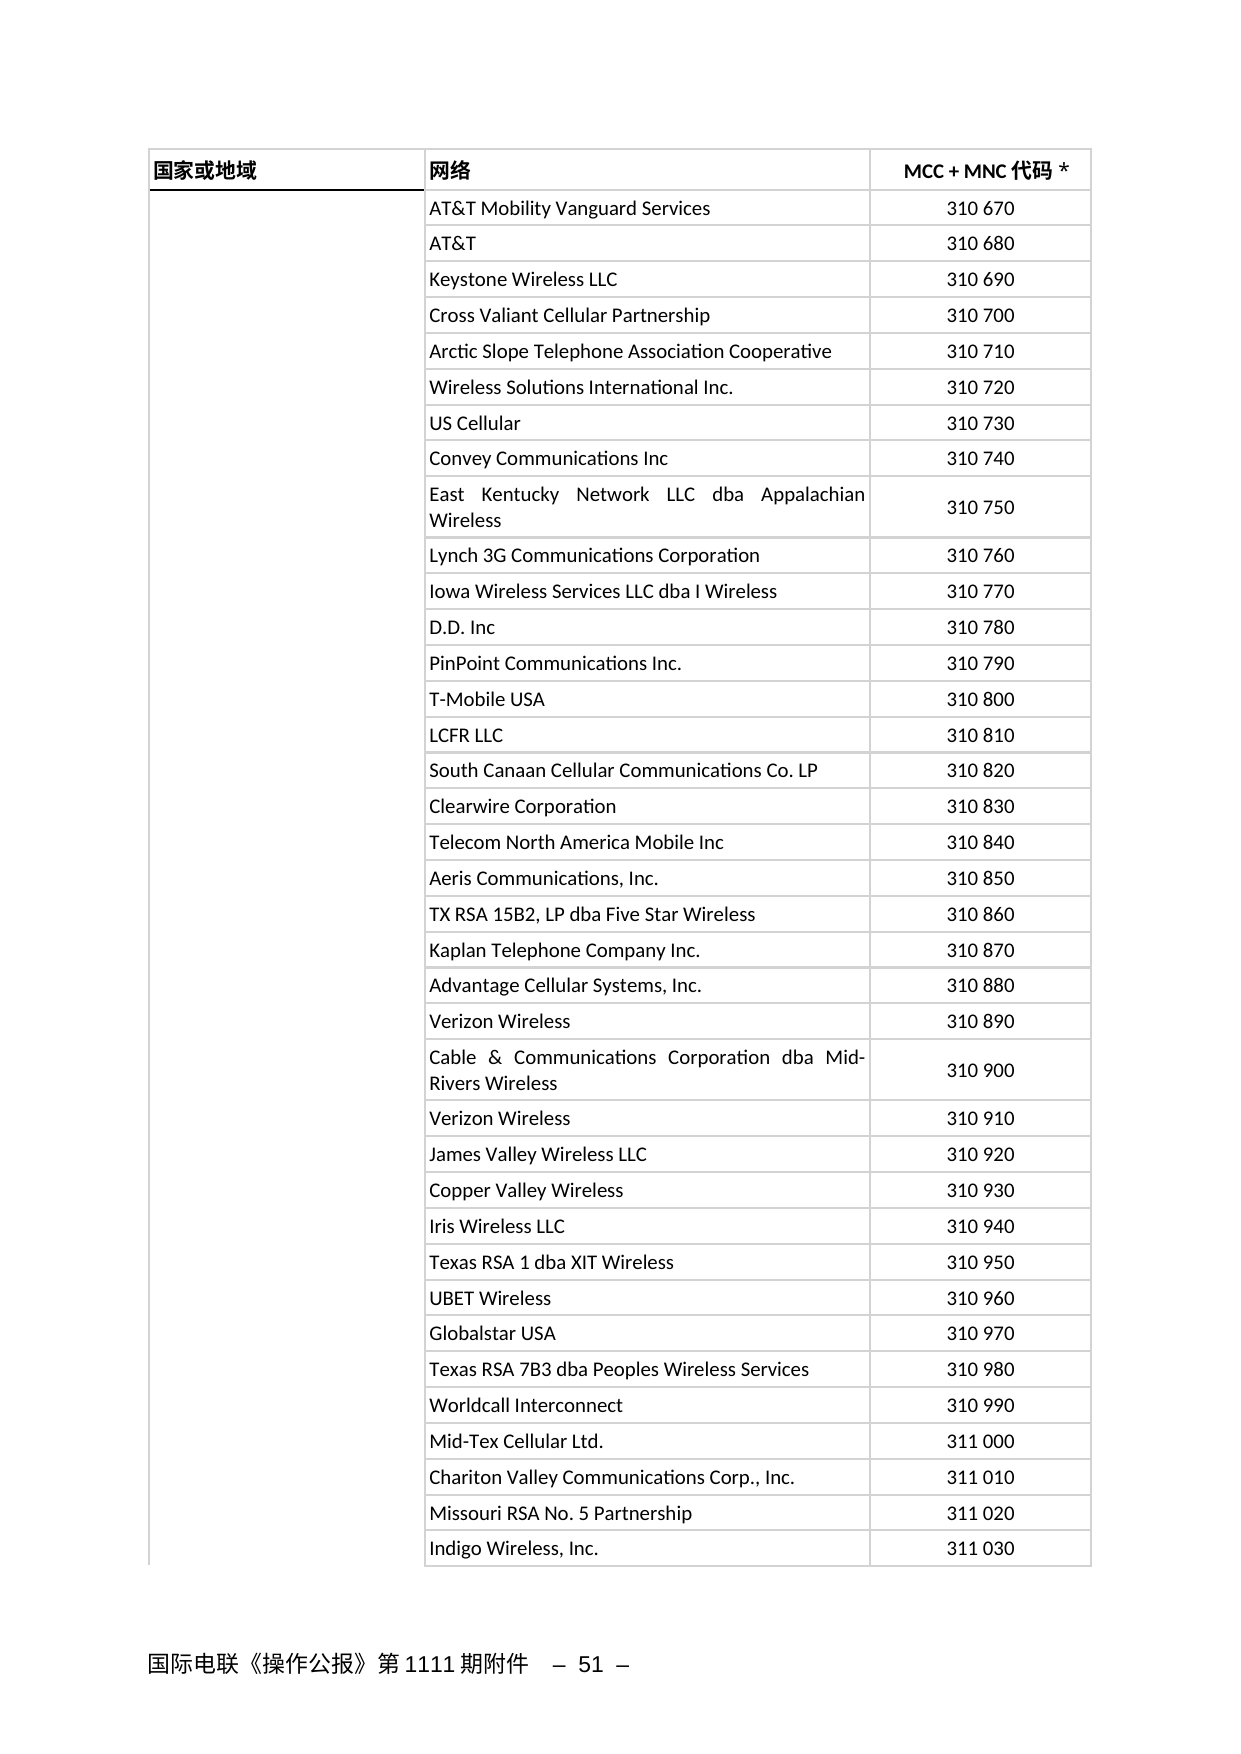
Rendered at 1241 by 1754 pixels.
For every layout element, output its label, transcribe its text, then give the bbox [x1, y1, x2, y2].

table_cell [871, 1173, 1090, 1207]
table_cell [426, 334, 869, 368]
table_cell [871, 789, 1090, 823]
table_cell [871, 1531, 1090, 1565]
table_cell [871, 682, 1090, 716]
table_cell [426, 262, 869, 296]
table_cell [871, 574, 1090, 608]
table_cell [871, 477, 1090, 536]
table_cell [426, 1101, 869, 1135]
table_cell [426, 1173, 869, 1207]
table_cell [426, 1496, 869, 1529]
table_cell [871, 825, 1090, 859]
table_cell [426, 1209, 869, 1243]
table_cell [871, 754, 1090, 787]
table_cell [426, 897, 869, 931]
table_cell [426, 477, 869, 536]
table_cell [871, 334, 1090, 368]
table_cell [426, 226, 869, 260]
table_header 网络 [426, 150, 869, 188]
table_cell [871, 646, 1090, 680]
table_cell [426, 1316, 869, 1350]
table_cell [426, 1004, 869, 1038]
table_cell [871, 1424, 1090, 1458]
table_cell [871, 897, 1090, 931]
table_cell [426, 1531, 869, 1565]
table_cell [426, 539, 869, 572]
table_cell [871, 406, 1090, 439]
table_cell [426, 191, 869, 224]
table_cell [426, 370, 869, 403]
table_header MCC + MNC代码 * [871, 150, 1090, 188]
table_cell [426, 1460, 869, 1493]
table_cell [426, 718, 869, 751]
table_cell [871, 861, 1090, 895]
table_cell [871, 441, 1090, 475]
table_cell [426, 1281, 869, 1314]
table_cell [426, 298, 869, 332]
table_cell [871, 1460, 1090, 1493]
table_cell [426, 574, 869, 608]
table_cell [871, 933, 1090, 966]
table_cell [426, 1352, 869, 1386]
table_header 国家或地域 [150, 150, 424, 188]
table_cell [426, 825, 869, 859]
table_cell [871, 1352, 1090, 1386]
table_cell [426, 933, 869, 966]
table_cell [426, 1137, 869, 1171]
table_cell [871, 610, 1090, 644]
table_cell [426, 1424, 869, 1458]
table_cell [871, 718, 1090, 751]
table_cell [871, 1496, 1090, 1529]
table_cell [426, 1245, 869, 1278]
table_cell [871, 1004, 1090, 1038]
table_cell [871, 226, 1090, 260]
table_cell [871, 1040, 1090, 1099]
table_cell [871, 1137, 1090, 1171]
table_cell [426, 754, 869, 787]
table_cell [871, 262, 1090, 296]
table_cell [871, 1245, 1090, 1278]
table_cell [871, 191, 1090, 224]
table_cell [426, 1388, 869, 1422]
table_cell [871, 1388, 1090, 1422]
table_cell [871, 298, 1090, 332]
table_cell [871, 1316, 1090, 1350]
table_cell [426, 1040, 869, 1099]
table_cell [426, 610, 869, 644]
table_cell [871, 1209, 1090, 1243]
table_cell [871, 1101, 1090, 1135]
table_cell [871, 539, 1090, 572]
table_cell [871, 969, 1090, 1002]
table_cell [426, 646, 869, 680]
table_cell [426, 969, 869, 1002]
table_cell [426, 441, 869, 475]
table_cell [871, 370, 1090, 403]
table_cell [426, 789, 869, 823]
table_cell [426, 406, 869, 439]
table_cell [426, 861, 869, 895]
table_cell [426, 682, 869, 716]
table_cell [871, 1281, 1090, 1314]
